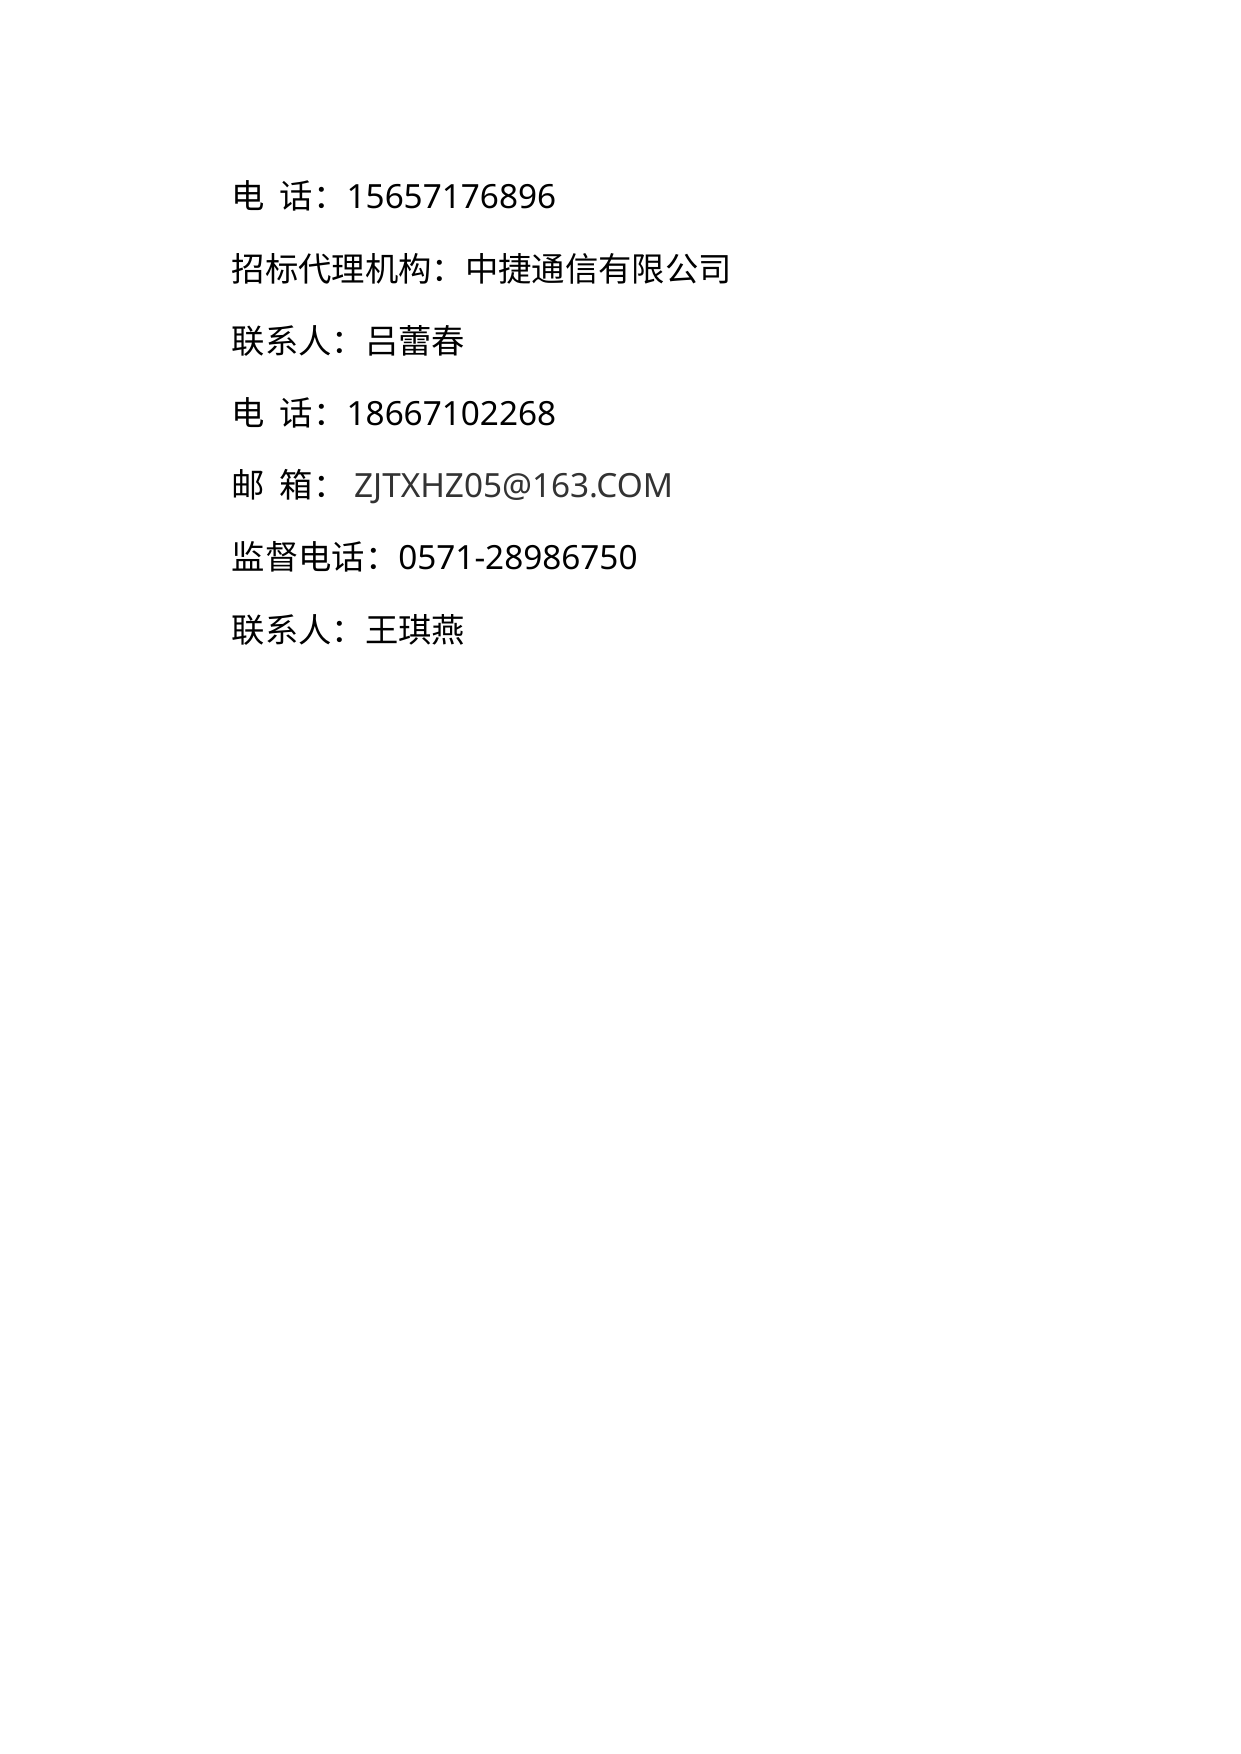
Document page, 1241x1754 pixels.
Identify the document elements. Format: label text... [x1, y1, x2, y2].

text 邮 箱： ZJTXHZ05@163.COM [231, 451, 1053, 516]
text 联系人：王琪燕 [231, 595, 1053, 660]
text 联系人：吕蕾春 [231, 306, 1053, 371]
text 电 话：15657176896 [231, 162, 1053, 227]
text 招标代理机构：中捷通信有限公司 [231, 234, 1053, 299]
text 电 话：18667102268 [231, 378, 1053, 443]
text 监督电话：0571-28986750 [231, 523, 1053, 588]
